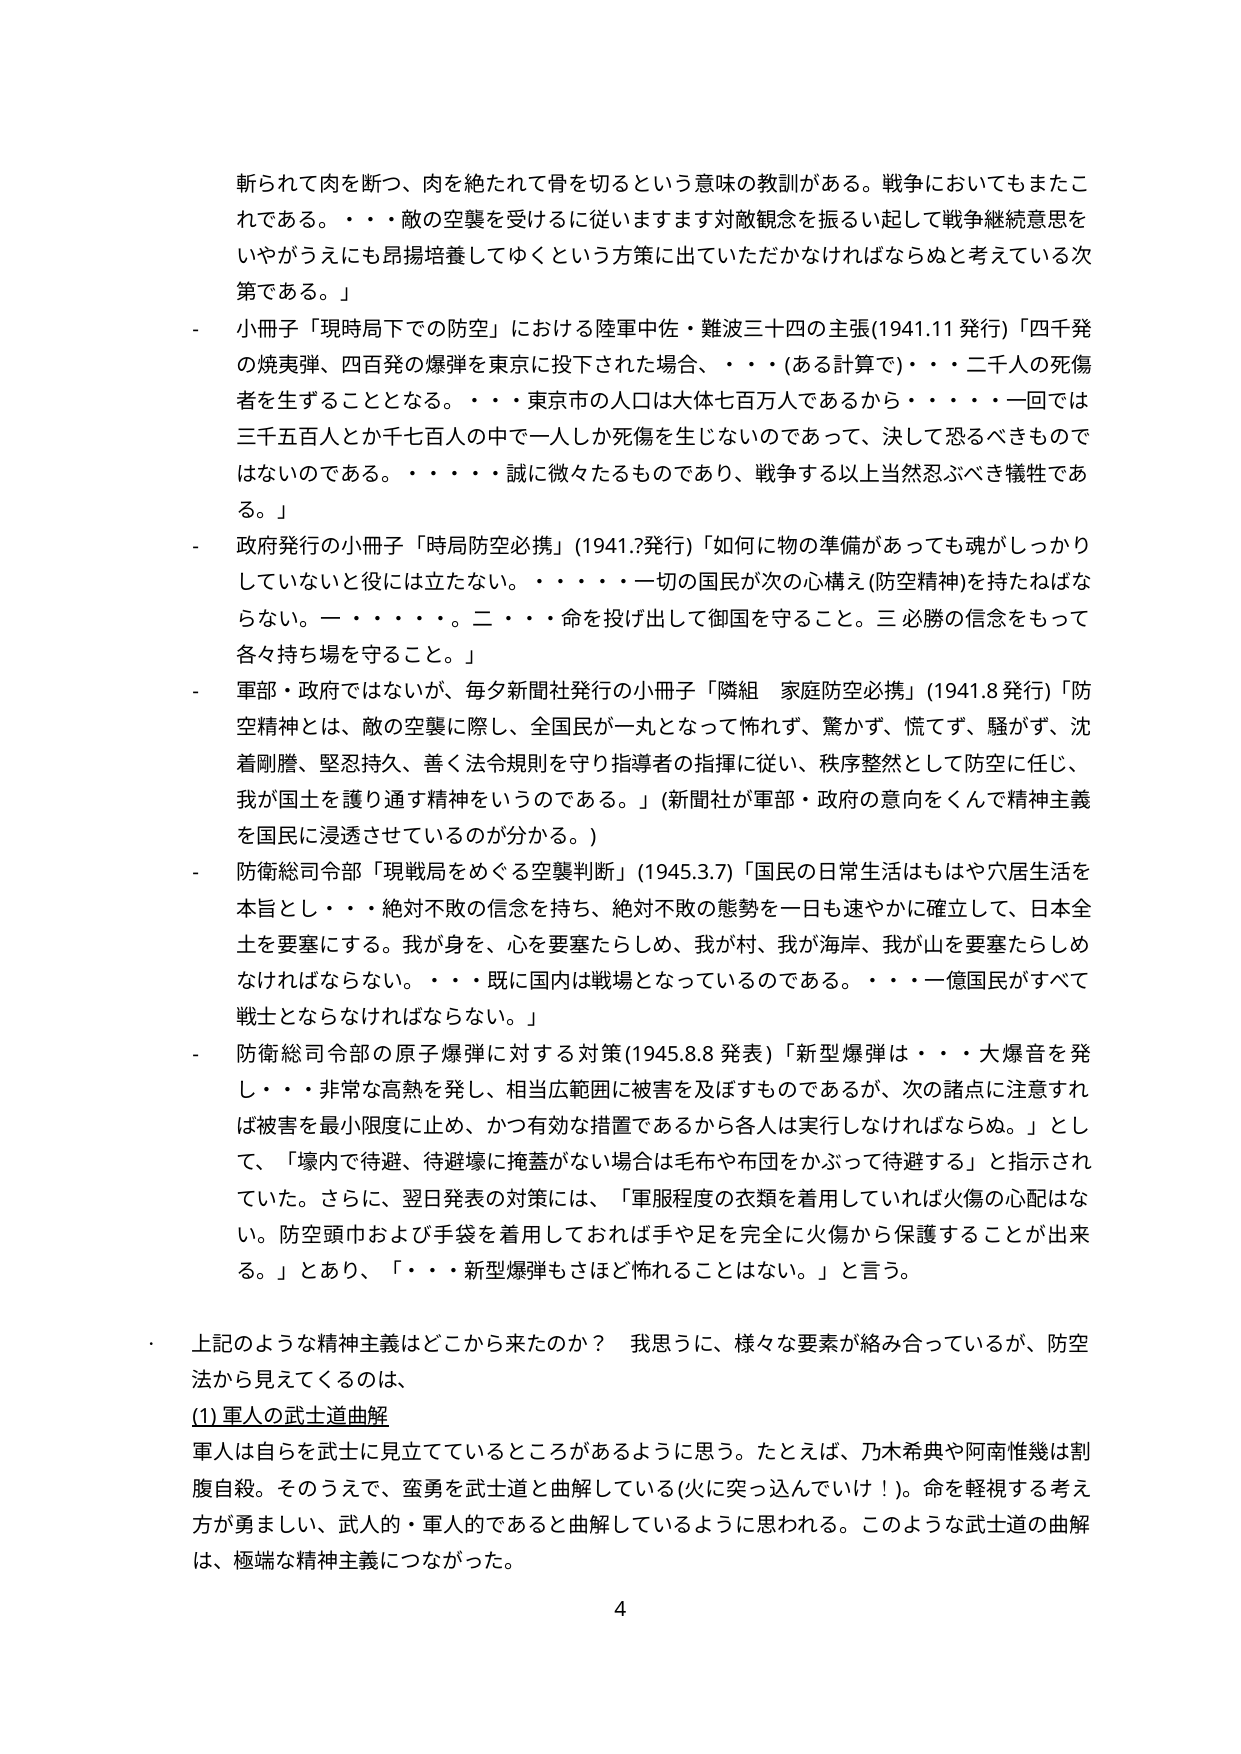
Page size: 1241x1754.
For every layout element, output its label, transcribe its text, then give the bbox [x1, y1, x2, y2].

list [192, 164, 1092, 309]
text 軍人は自らを武士に見立てているところがあるように思う。たとえば、乃木希典や阿南惟幾は割腹自殺。そのうえで、蛮勇を武士道と曲解している(火に突っ込んでいけ！)。命を軽視する考え方が勇ましい、武人的・軍人的であると曲解しているように思われる。このような武士道の曲解は、極端な精神主義につながった。 [192, 1433, 1092, 1578]
list 防衛総司令部「現戦局をめぐる空襲判断」(1945.3.7)「国民の日常生活はもはや穴居生活を本旨とし・・・絶対不敗の信念を持ち、絶対不敗の態勢を一日も速やかに確立して、日本全土を要塞にする。我が身を、心を要塞たらしめ、我が村、我が海岸、我が山を要塞たらしめなければならない。・・・既に国内は戦場となっているのである。・・・一億国民がすべて戦士とならなければならない。」 [192, 853, 1092, 1034]
list 上記のような精神主義はどこから来たのか？ 我思うに、様々な要素が絡み合っているが、防空法から見えてくるのは、 [148, 1324, 1092, 1396]
list 防衛総司令部の原子爆弾に対する対策(1945.8.8発表)「新型爆弾は・・・大爆音を発し・・・非常な高熱を発し、相当広範囲に被害を及ぼすものであるが、次の諸点に注意すれば被害を最小限度に止め、かつ有効な措置であるから各人は実行しなければならぬ。」として、「壕内で待避、待避壕に掩蓋がない場合は毛布や布団をかぶって待避する」と指示されていた。さらに、翌日発表の対策には、「軍服程度の衣類を着用していれば火傷の心配はない。防空頭巾および手袋を着用しておれば手や足を完全に火傷から保護することが出来る。」とあり、「・・・新型爆弾もさほど怖れることはない。」と言う。 [192, 1034, 1092, 1288]
text (1) 軍人の武士道曲解 [192, 1396, 1092, 1433]
list 小冊子「現時局下での防空」における陸軍中佐・難波三十四の主張(1941.11発行)「四千発の焼夷弾、四百発の爆弾を東京に投下された場合、・・・(ある計算で)・・・二千人の死傷者を生ずることとなる。・・・東京市の人口は大体七百万人であるから・・・・・一回では三千五百人とか千七百人の中で一人しか死傷を生じないのであって、決して恐るべきものではないのである。・・・・・誠に微々たるものであり、戦争する以上当然忍ぶべき犠牲である。」 [192, 309, 1092, 526]
list 政府発行の小冊子「時局防空必携」(1941.?発行)「如何に物の準備があっても魂がしっかりしていないと役には立たない。・・・・・一切の国民が次の心構え(防空精神)を持たねばならない。一 ・・・・・。二 ・・・命を投げ出して御国を守ること。三 必勝の信念をもって各々持ち場を守ること。」 [192, 526, 1092, 671]
list 軍部・政府ではないが、毎夕新聞社発行の小冊子「隣組 家庭防空必携」(1941.8発行)「防空精神とは、敵の空襲に際し、全国民が一丸となって怖れず、驚かず、慌てず、騒がず、沈着剛謄、堅忍持久、善く法令規則を守り指導者の指揮に従い、秩序整然として防空に任じ、我が国土を護り通す精神をいうのである。」(新聞社が軍部・政府の意向をくんで精神主義を国民に浸透させているのが分かる。) [192, 671, 1092, 853]
